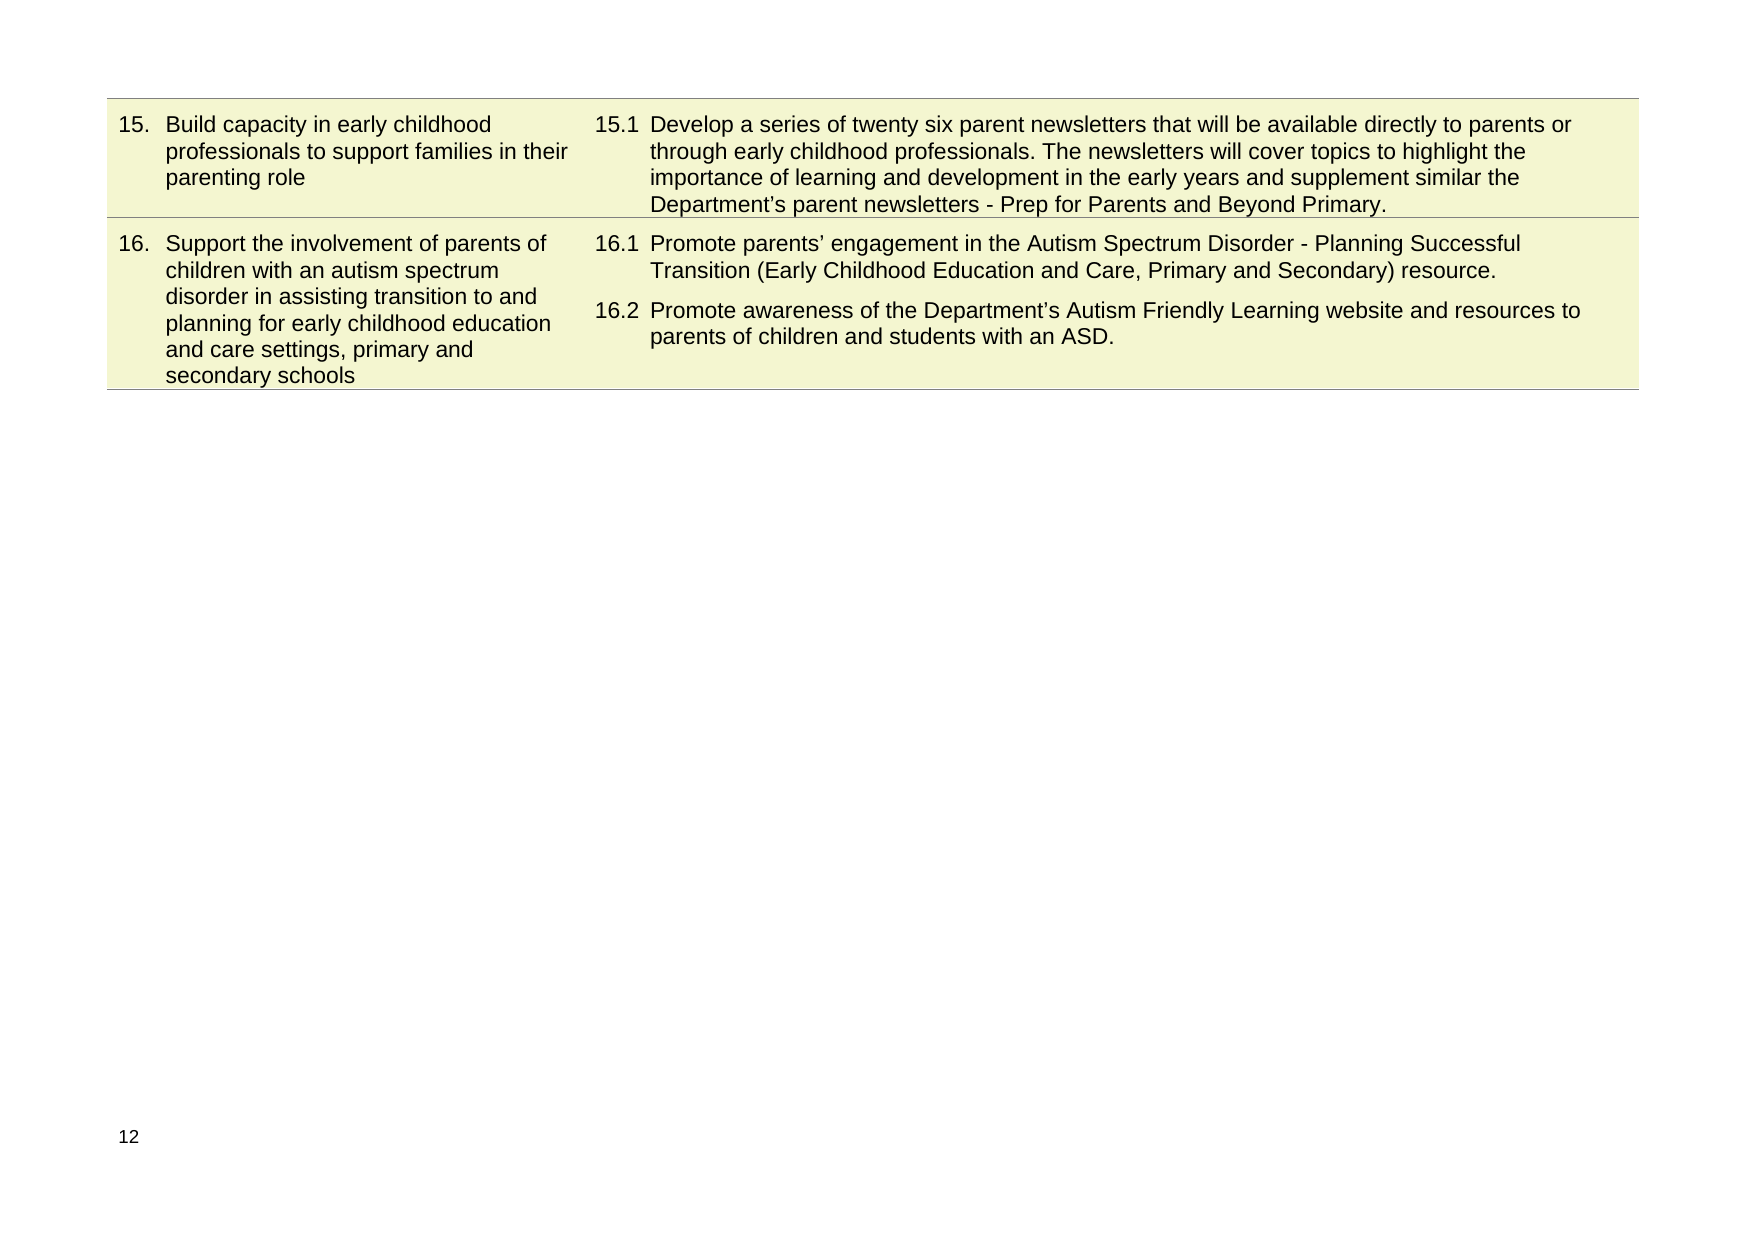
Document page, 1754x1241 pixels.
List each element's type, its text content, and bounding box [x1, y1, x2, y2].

table_cell 16. Support the involvement of parents of children with an autism spectrum disorder in assisting transition to and planning for early childhood education and care settings, primary and secondary schools [107, 218, 583, 388]
table_cell 16.2 Promote awareness of the Department’s Autism Friendly Learning website and resources to parents of children and students with an ASD. [583, 283, 1639, 388]
table_cell 16.1 Promote parents’ engagement in the Autism Spectrum Disorder - Planning Successful Transition (Early Childhood Education and Care, Primary and Secondary) resource. [583, 218, 1639, 283]
table_cell 15.1 Develop a series of twenty six parent newsletters that will be available directly to parents or through early childhood professionals. The newsletters will cover topics to highlight the importance of learning and development in the early years and supplement similar the Department’s parent newsletters - Prep for Parents and Beyond Primary. [583, 99, 1639, 217]
table_cell 15. Build capacity in early childhood professionals to support families in their parenting role [107, 99, 583, 217]
